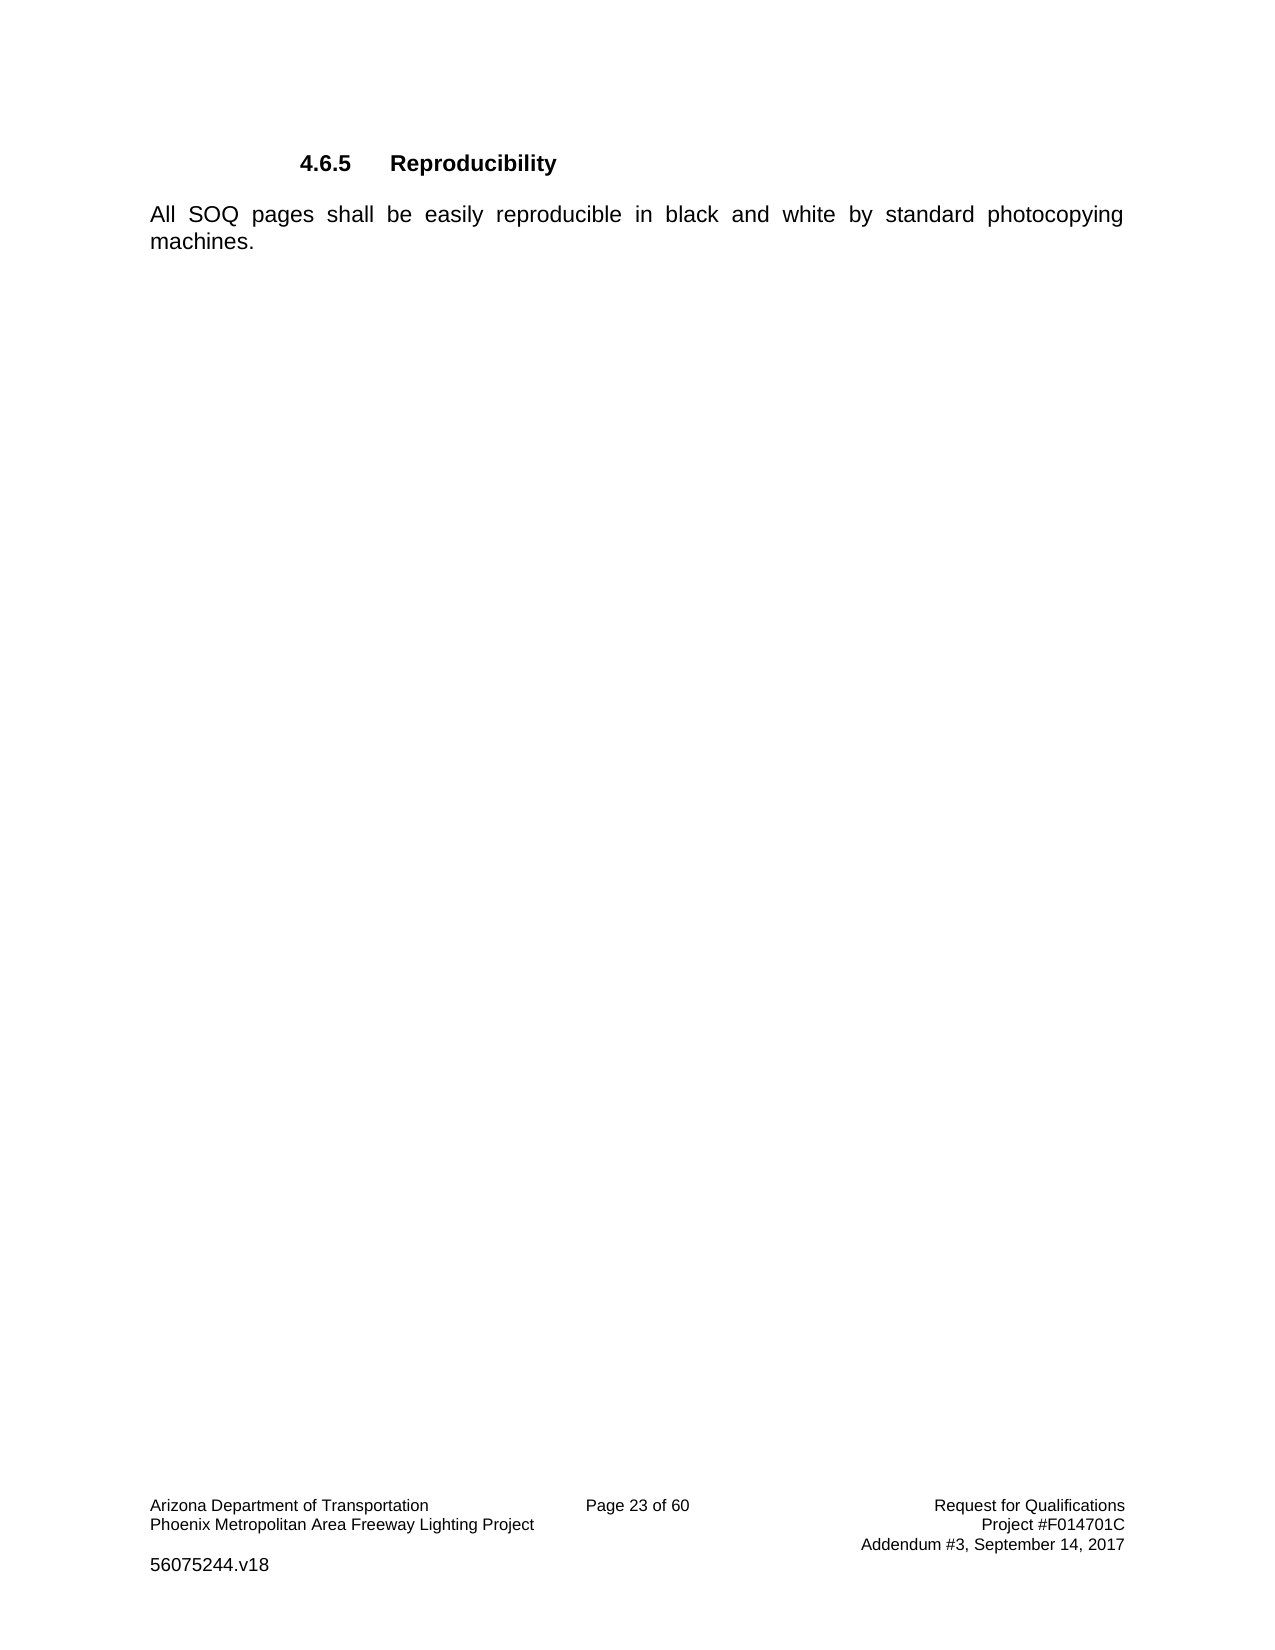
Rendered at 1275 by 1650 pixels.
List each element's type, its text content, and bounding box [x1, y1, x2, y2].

text All SOQ pages shall be easily reproducible in black and white by standard photocopying machines. [150, 201, 1125, 254]
subtitle Reproducibility [300, 150, 1125, 176]
